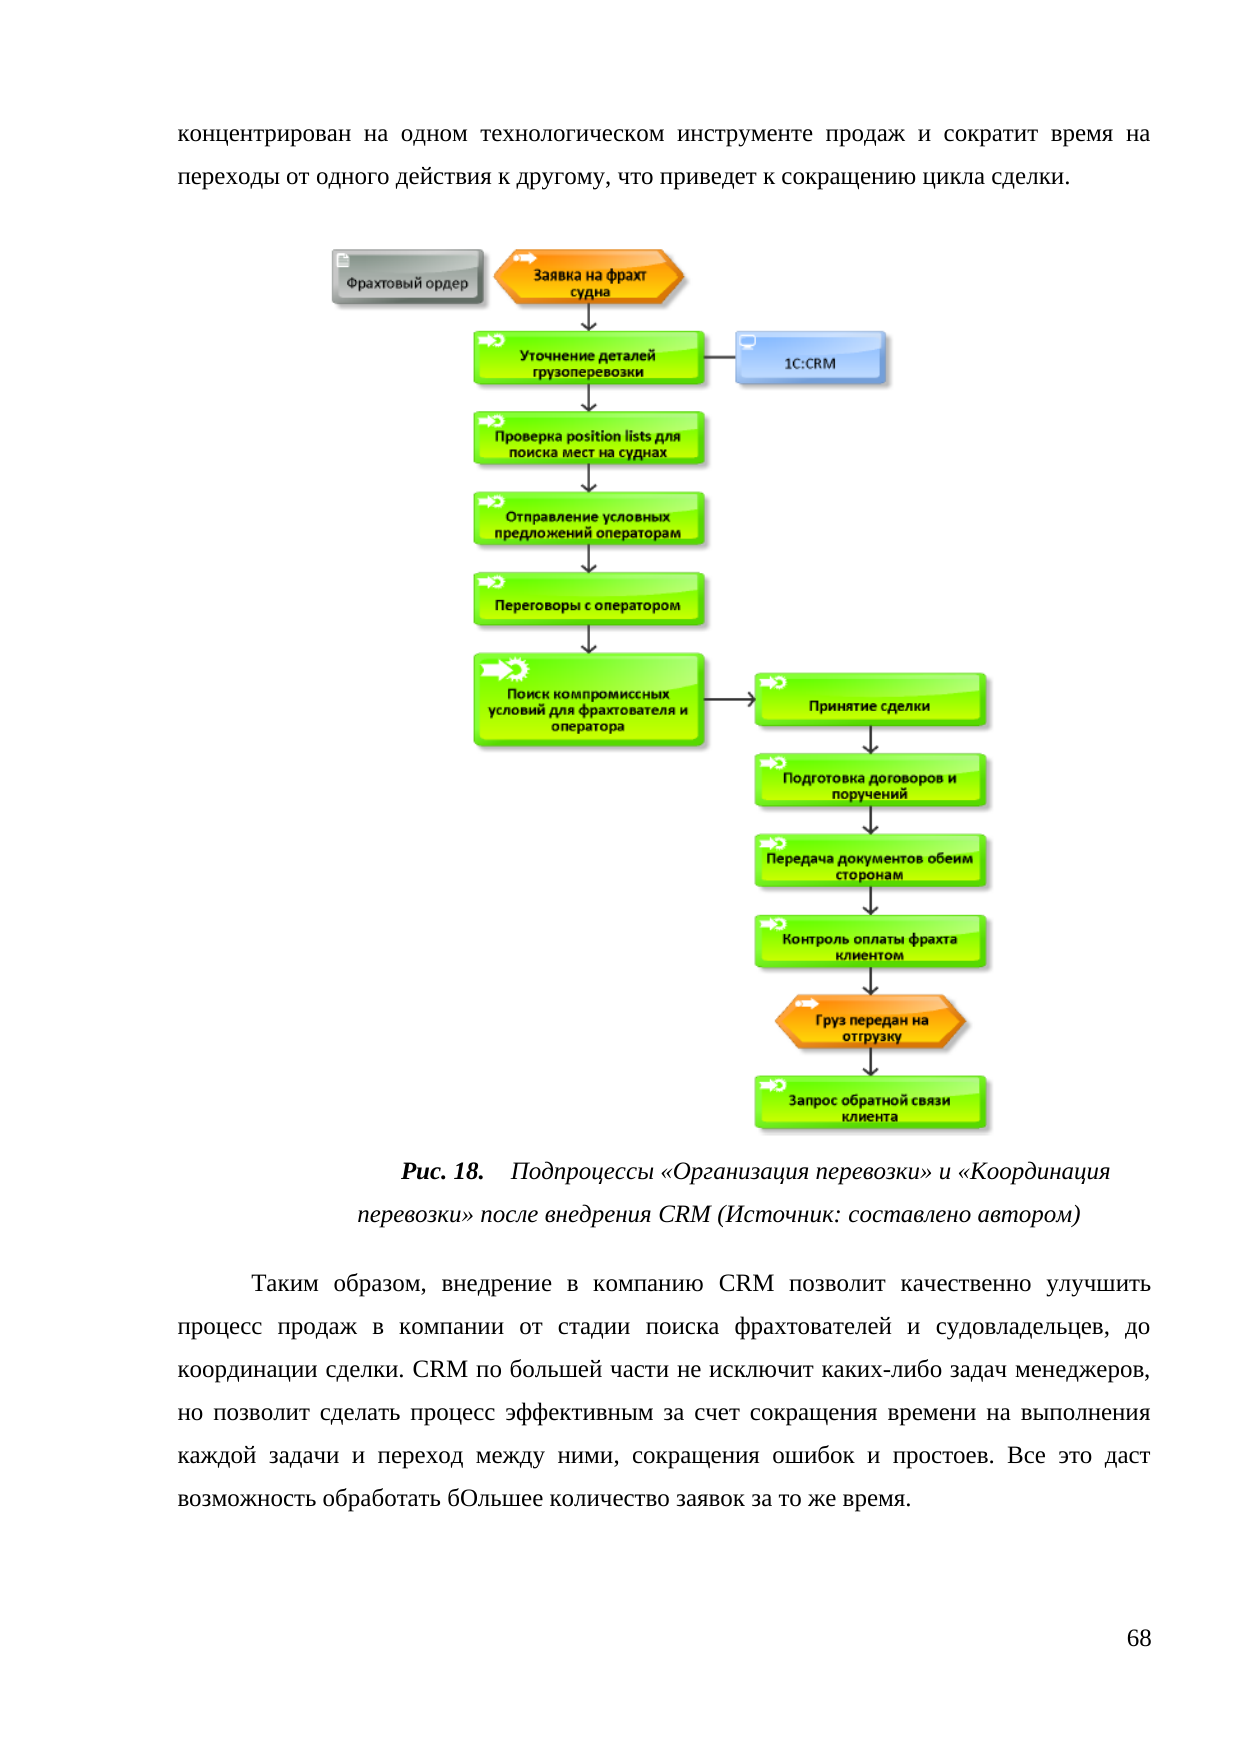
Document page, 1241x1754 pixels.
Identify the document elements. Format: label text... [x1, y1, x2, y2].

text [177, 118, 1152, 190]
picture [318, 229, 1010, 1142]
text Таким образом, внедрение в компанию CRM позволит качественно улучшить процесс продаж в компании от стадии поиска фрахтователей и судовладельцев, до координации сделки. CRM по большей части не исключит каких-либо задач менеджеров, но позволит сделать процесс эффективным за счет сокращения времени на выполнения каждой задачи и переход между ними, сокращения ошибок и простоев. Все это даст возможность обработать бОльшее количество заявок за то же время. [177, 1268, 1152, 1512]
text Подпроцессы «Организация перевозки» и «Координация перевозки» после внедрения CRM (Источник: составлено автором) [288, 1156, 1152, 1228]
